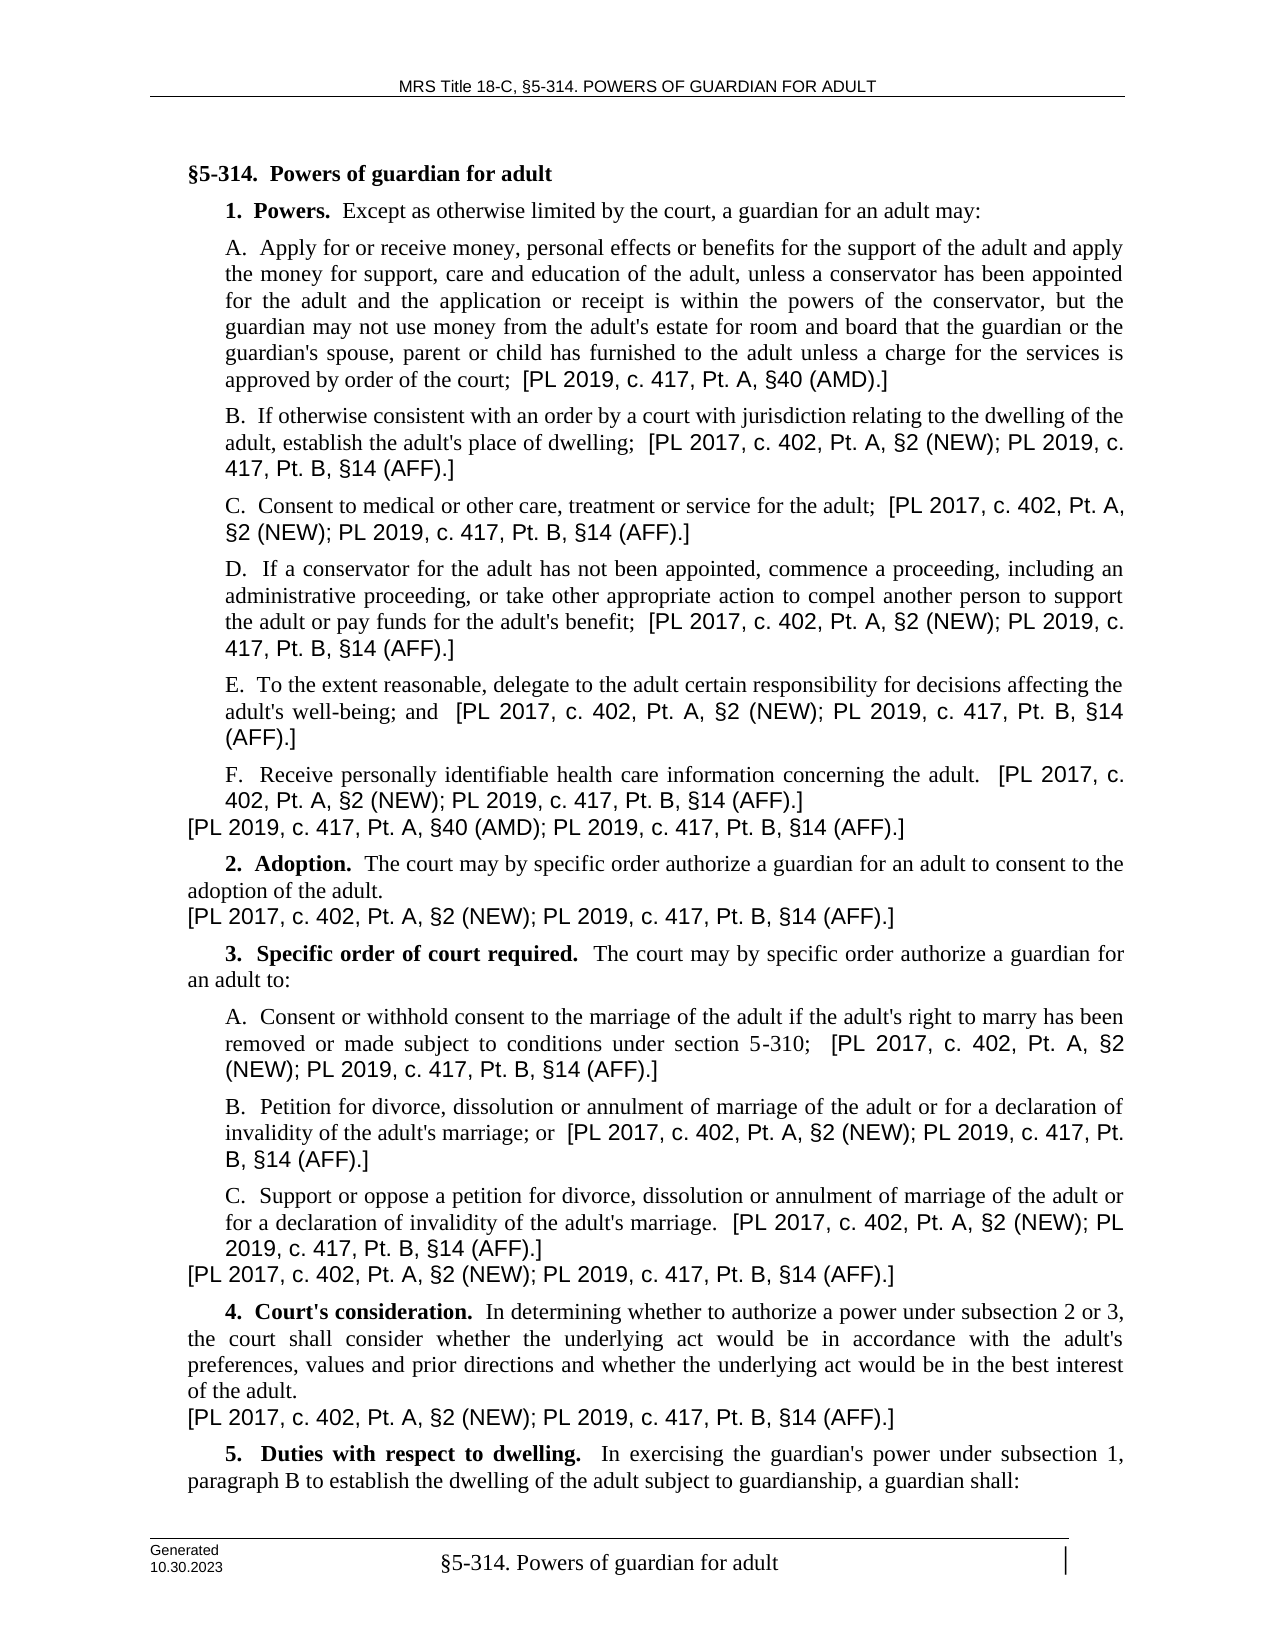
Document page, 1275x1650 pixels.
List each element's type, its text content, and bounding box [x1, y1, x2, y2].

text A. Apply for or receive money, personal effects or benefits for the support of the adult and apply the money for support, care and education of the adult, unless a conservator has been appointed for the adult and the application or receipt is within the powers of the conservator, but the guardian may not use money from the adult's estate for room and board that the guardian or the guardian's spouse, parent or child has furnished to the adult unless a charge for the services is approved by order of the court; [PL 2019, c. 417, Pt. A, §40 (AMD).] [225, 234, 1125, 392]
text [PL 2017, c. 402, Pt. A, §2 (NEW); PL 2019, c. 417, Pt. B, §14 (AFF).] [187, 903, 1125, 929]
text 1. Powers. Except as otherwise limited by the court, a guardian for an adult may: [187, 197, 1125, 223]
text C. Support or oppose a petition for divorce, dissolution or annulment of marriage of the adult or for a declaration of invalidity of the adult's marriage. [PL 2017, c. 402, Pt. A, §2 (NEW); PL 2019, c. 417, Pt. B, §14 (AFF).] [225, 1182, 1125, 1261]
text B. Petition for divorce, dissolution or annulment of marriage of the adult or for a declaration of invalidity of the adult's marriage; or [PL 2017, c. 402, Pt. A, §2 (NEW); PL 2019, c. 417, Pt. B, §14 (AFF).] [225, 1093, 1125, 1172]
text B. If otherwise consistent with an order by a court with jurisdiction relating to the dwelling of the adult, establish the adult's place of dwelling; [PL 2017, c. 402, Pt. A, §2 (NEW); PL 2019, c. 417, Pt. B, §14 (AFF).] [225, 403, 1125, 482]
text C. Consent to medical or other care, treatment or service for the adult; [PL 2017, c. 402, Pt. A, §2 (NEW); PL 2019, c. 417, Pt. B, §14 (AFF).] [225, 492, 1125, 545]
text 2. Adoption. The court may by specific order authorize a guardian for an adult to consent to the adoption of the adult. [187, 851, 1125, 903]
text E. To the extent reasonable, delegate to the adult certain responsibility for decisions affecting the adult's well-being; and [PL 2017, c. 402, Pt. A, §2 (NEW); PL 2019, c. 417, Pt. B, §14 (AFF).] [225, 671, 1125, 751]
text 5. Duties with respect to dwelling. In exercising the guardian's power under subsection 1, paragraph B to establish the dwelling of the adult subject to guardianship, a guardian shall: [187, 1440, 1125, 1493]
text [PL 2019, c. 417, Pt. A, §40 (AMD); PL 2019, c. 417, Pt. B, §14 (AFF).] [187, 814, 1125, 840]
text [PL 2017, c. 402, Pt. A, §2 (NEW); PL 2019, c. 417, Pt. B, §14 (AFF).] [187, 1261, 1125, 1288]
text [PL 2017, c. 402, Pt. A, §2 (NEW); PL 2019, c. 417, Pt. B, §14 (AFF).] [187, 1404, 1125, 1430]
text 3. Specific order of court required. The court may by specific order authorize a guardian for an adult to: [187, 940, 1125, 993]
text F. Receive personally identifiable health care information concerning the adult. [PL 2017, c. 402, Pt. A, §2 (NEW); PL 2019, c. 417, Pt. B, §14 (AFF).] [225, 761, 1125, 814]
text A. Consent or withhold consent to the marriage of the adult if the adult's right to marry has been removed or made subject to conditions under section 5‑310; [PL 2017, c. 402, Pt. A, §2 (NEW); PL 2019, c. 417, Pt. B, §14 (AFF).] [225, 1003, 1125, 1082]
text D. If a conservator for the adult has not been appointed, commence a proceeding, including an administrative proceeding, or take other appropriate action to compel another person to support the adult or pay funds for the adult's benefit; [PL 2017, c. 402, Pt. A, §2 (NEW); PL 2019, c. 417, Pt. B, §14 (AFF).] [225, 555, 1125, 661]
text 4. Court's consideration. In determining whether to authorize a power under subsection 2 or 3, the court shall consider whether the underlying act would be in accordance with the adult's preferences, values and prior directions and whether the underlying act would be in the best interest of the adult. [187, 1298, 1125, 1404]
text §5-314. Powers of guardian for adult [187, 160, 1125, 187]
